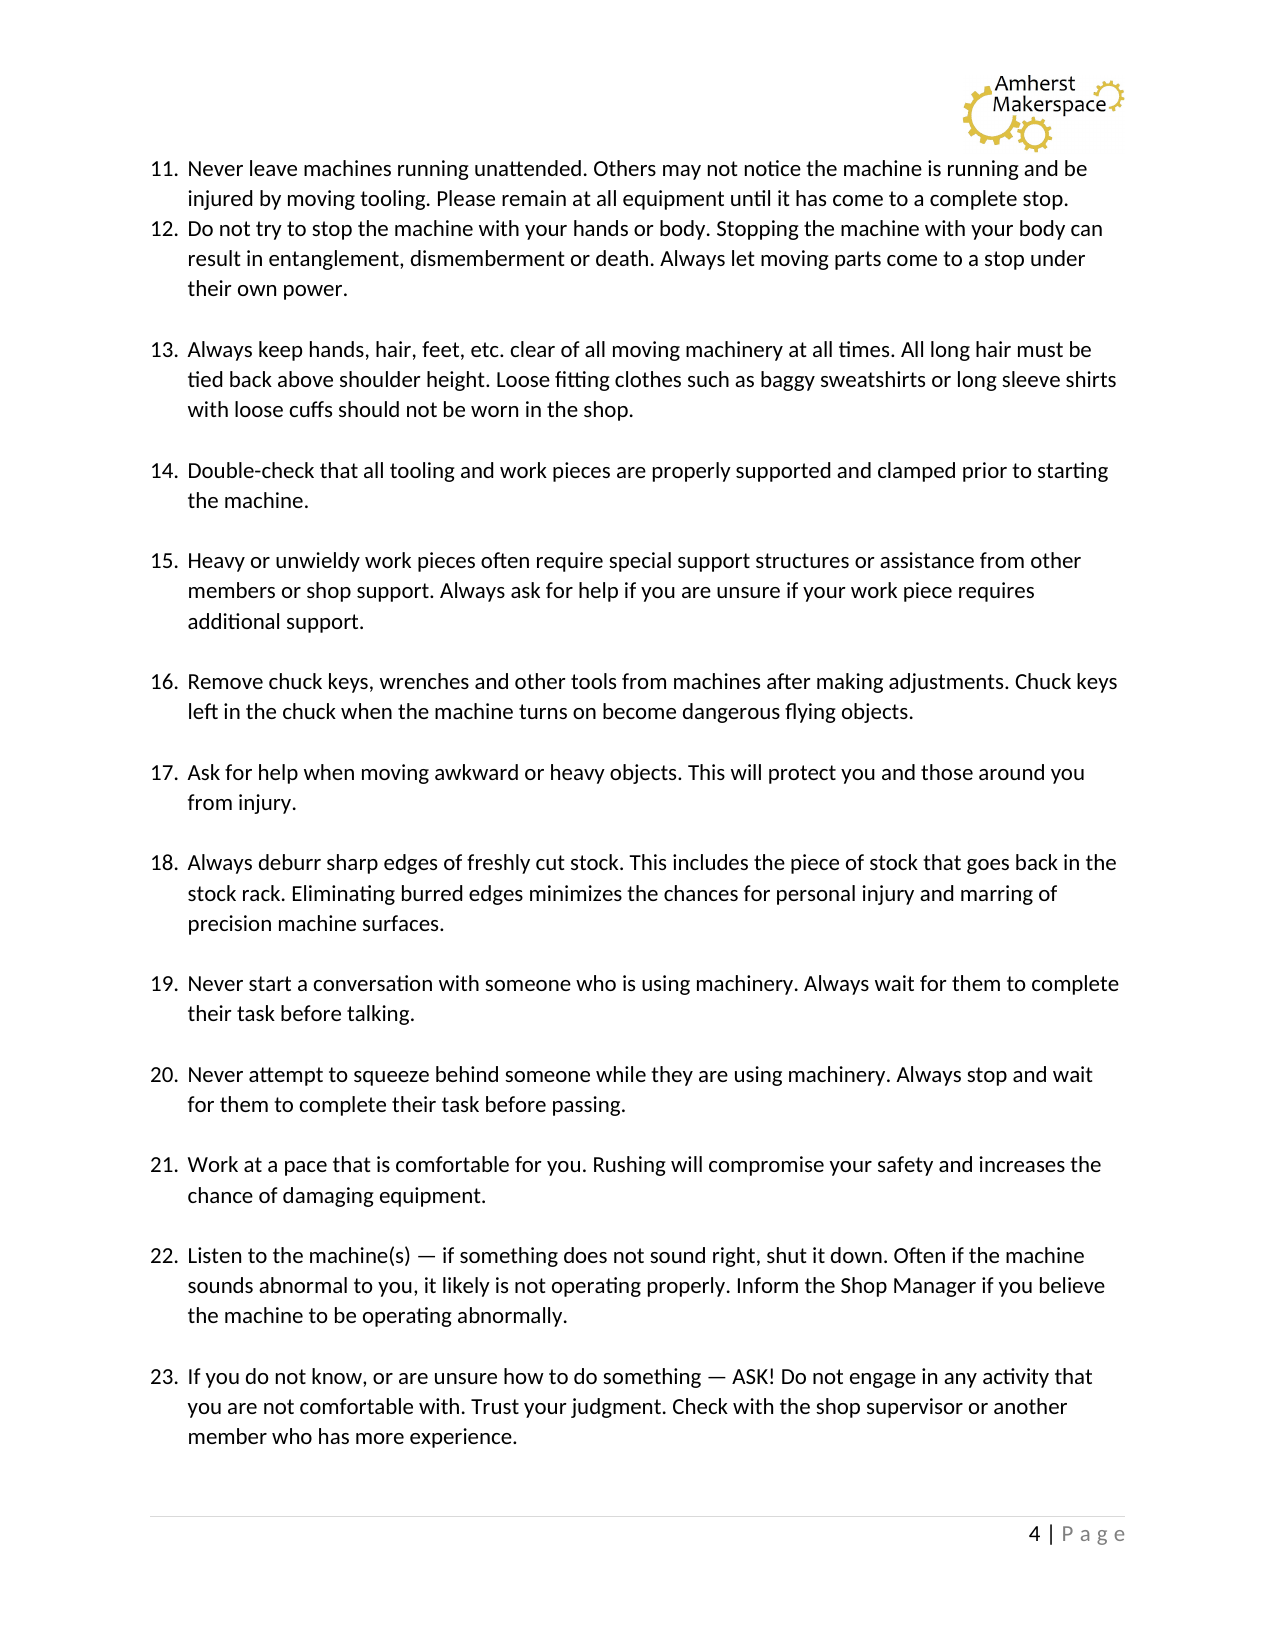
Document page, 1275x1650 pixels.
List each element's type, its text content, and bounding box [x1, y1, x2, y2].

list Always keep hands, hair, feet, etc. clear of all moving machinery at all times. All long hair must be tied back above shoulder height. Loose fitting clothes such as baggy sweatshirts or long sleeve shirts with loose cuffs should not be worn in the shop. [150, 335, 1125, 423]
list Remove chuck keys, wrenches and other tools from machines after making adjustments. Chuck keys left in the chuck when the machine turns on become dangerous flying objects. [150, 667, 1125, 725]
list Never attempt to squeeze behind someone while they are using machinery. Always stop and wait for them to complete their task before passing. [150, 1060, 1125, 1118]
list Work at a pace that is comfortable for you. Rushing will compromise your safety and increases the chance of damaging equipment. [150, 1151, 1125, 1209]
list Always deburr sharp edges of freshly cut stock. This includes the piece of stock that goes back in the stock rack. Eliminating burred edges minimizes the chances for personal injury and marring of precision machine surfaces. [150, 848, 1125, 937]
list Never leave machines running unattended. Others may not notice the machine is running and be injured by moving tooling. Please remain at all equipment until it has come to a complete stop. [150, 154, 1125, 212]
list Ask for help when moving awkward or heavy objects. This will protect you and those around you from injury. [150, 758, 1125, 816]
list Double-check that all tooling and work pieces are properly supported and clamped prior to starting the machine. [150, 456, 1125, 514]
list Listen to the machine(s) — if something does not sound right, shut it down. Often if the machine sounds abnormal to you, it likely is not operating properly. Inform the Shop Manager if you believe the machine to be operating abnormally. [150, 1241, 1125, 1329]
list If you do not know, or are unsure how to do something — ASK! Do not engage in any activity that you are not comfortable with. Trust your judgment. Check with the shop supervisor or another member who has more experience. [150, 1362, 1125, 1450]
picture [962, 75, 1125, 154]
list Never start a conversation with someone who is using machinery. Always wait for them to complete their task before talking. [150, 969, 1125, 1027]
list Do not try to stop the machine with your hands or body. Stopping the machine with your body can result in entanglement, dismemberment or death. Always let moving parts come to a stop under their own power. [150, 214, 1125, 302]
list Heavy or unwieldy work pieces often require special support structures or assistance from other members or shop support. Always ask for help if you are unsure if your work piece requires additional support. [150, 546, 1125, 635]
